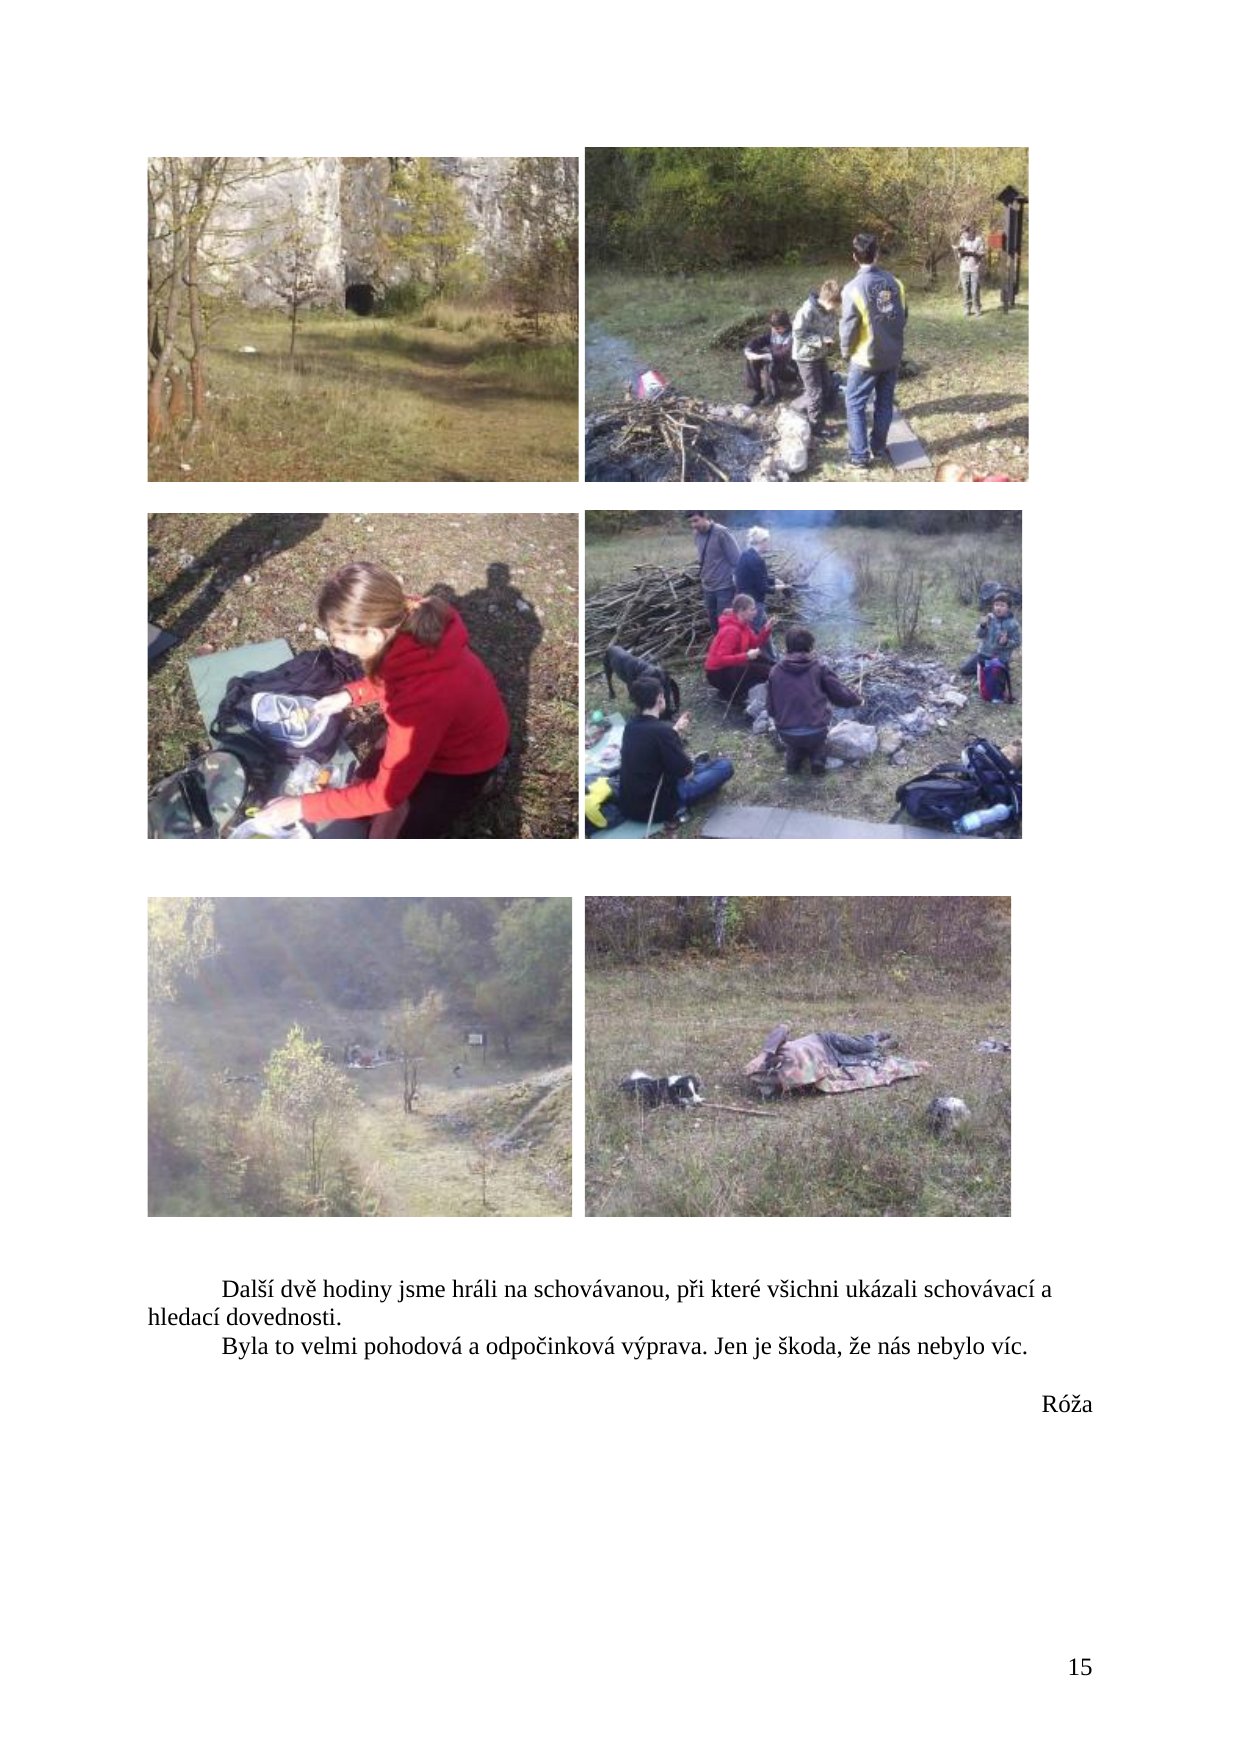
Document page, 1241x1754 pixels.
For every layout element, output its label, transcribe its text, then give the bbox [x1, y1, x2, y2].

text Další dvě hodiny jsme hráli na schovávanou, při které všichni ukázali schovávací a hledací dovednosti. [148, 1274, 1093, 1331]
text Byla to velmi pohodová a odpočinková výprava. Jen je škoda, že nás nebylo víc. [148, 1331, 1093, 1360]
picture [584, 510, 1023, 839]
picture [147, 513, 579, 839]
picture [584, 896, 1012, 1217]
picture [147, 897, 573, 1217]
picture [584, 147, 1029, 482]
picture [147, 157, 579, 482]
text Róža [148, 1389, 1093, 1417]
